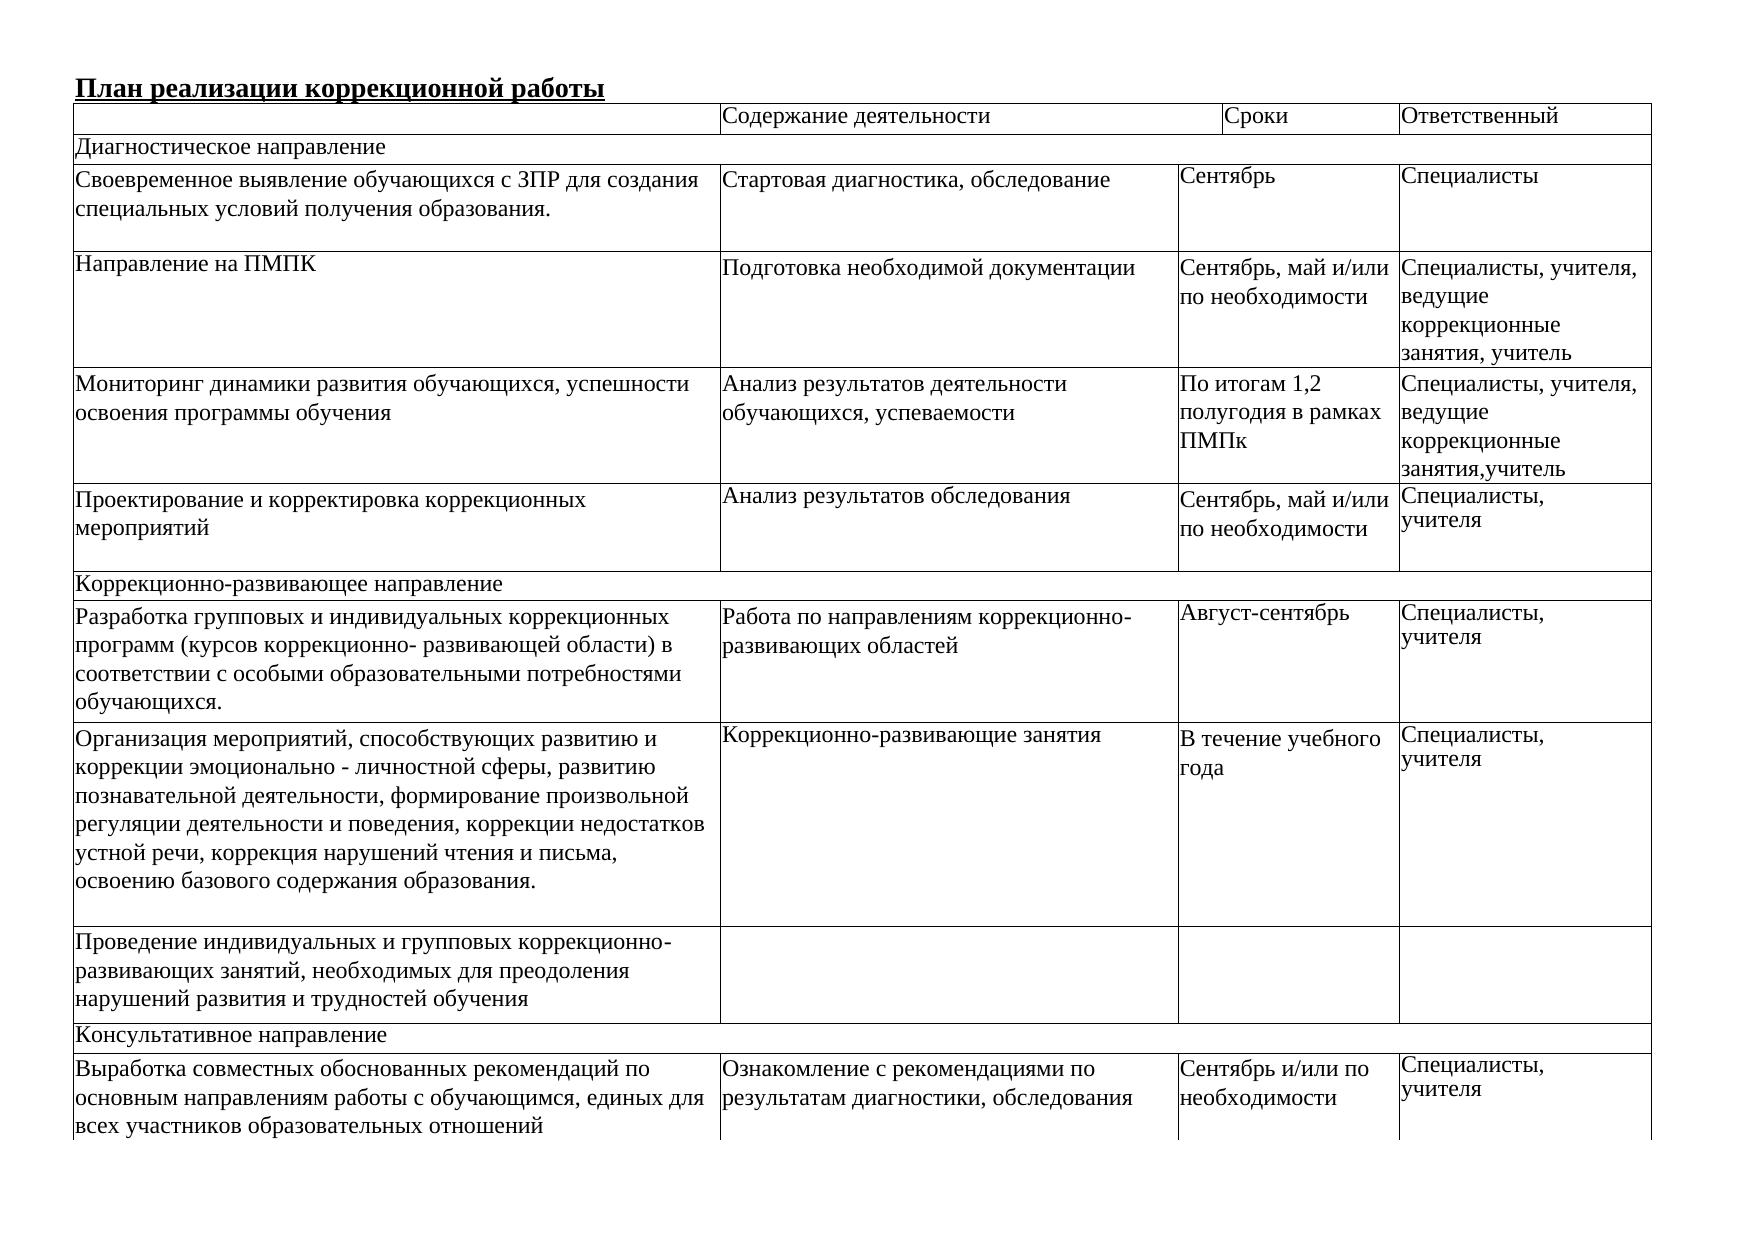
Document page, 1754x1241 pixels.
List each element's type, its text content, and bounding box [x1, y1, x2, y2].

table_cell Сентябрь [1179, 165, 1399, 251]
table_cell Коррекционно-развивающее направление [74, 572, 1651, 600]
table_cell Специалисты, учителя [1400, 601, 1651, 722]
table_cell В течение учебного года [1179, 723, 1399, 926]
table_cell Сентябрь, май и/или по необходимости [1179, 252, 1399, 367]
table_cell Направление на ПМПК [74, 252, 720, 367]
table_cell Анализ результатов деятельности обучающихся, успеваемости [721, 368, 1178, 483]
table_header Ответственный [1400, 104, 1651, 134]
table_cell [1400, 1054, 1651, 1140]
table_cell Своевременное выявление обучающихся с ЗПР для создания специальных условий получения образования. [74, 165, 720, 251]
table_cell Коррекционно-развивающие занятия [721, 723, 1178, 926]
table_cell Специалисты [1400, 165, 1651, 251]
table_cell [1179, 927, 1399, 1023]
table_cell Проектирование и корректировка коррекционных мероприятий [74, 484, 720, 571]
table_header Сроки [1223, 104, 1399, 134]
table_cell Разработка групповых и индивидуальных коррекционных программ (курсов коррекционно- развивающей области) в соответствии с особыми образовательными потребностями обучающихся. [74, 601, 720, 722]
table_cell Организация мероприятий, способствующих развитию и коррекции эмоционально - личностной сферы, развитию познавательной деятельности, формирование произвольной регуляции деятельности и поведения, коррекции недостатков устной речи, коррекция нарушений чтения и письма, освоению базового содержания образования. [74, 723, 720, 926]
table_cell Специалисты, учителя, ведущие коррекционные занятия, учитель [1400, 252, 1651, 367]
table_header [74, 104, 720, 134]
table_cell Стартовая диагностика, обследование [721, 165, 1178, 251]
table_cell Диагностическое направление [74, 135, 1651, 164]
table_cell [1400, 927, 1651, 1023]
table_cell Выработка совместных обоснованных рекомендаций по основным направлениям работы с обучающимся, единых для всех участников образовательных отношений [74, 1054, 720, 1140]
table_cell Проведение индивидуальных и групповых коррекционноразвивающих занятий, необходимых для преодоления нарушений развития и трудностей обучения [74, 927, 720, 1023]
table_cell Консультативное направление [74, 1024, 1651, 1053]
table_cell Анализ результатов обследования [721, 484, 1178, 571]
table_cell [721, 927, 1178, 1023]
table_cell По итогам 1,2 полугодия в рамках ПМПк [1179, 368, 1399, 483]
table_cell Сентябрь и/или по необходимости [1179, 1054, 1399, 1140]
table_cell Подготовка необходимой документации [721, 252, 1178, 367]
table_cell Август-сентябрь [1179, 601, 1399, 722]
table_cell Ознакомление с рекомендациями по результатам диагностики, обследования [721, 1054, 1178, 1140]
table_cell Специалисты, учителя [1400, 723, 1651, 926]
table_cell Специалисты, учителя, ведущие коррекционные занятия,учитель [1400, 368, 1651, 483]
table_cell Мониторинг динамики развития обучающихся, успешности освоения программы обучения [74, 368, 720, 483]
table_cell Работа по направлениям коррекционноразвивающих областей [721, 601, 1178, 722]
table_cell Специалисты, учителя [1400, 484, 1651, 571]
table_cell Сентябрь, май и/или по необходимости [1179, 484, 1399, 571]
table_header Содержание деятельности [721, 104, 1222, 134]
text План реализации коррекционной работы [75, 75, 1679, 103]
